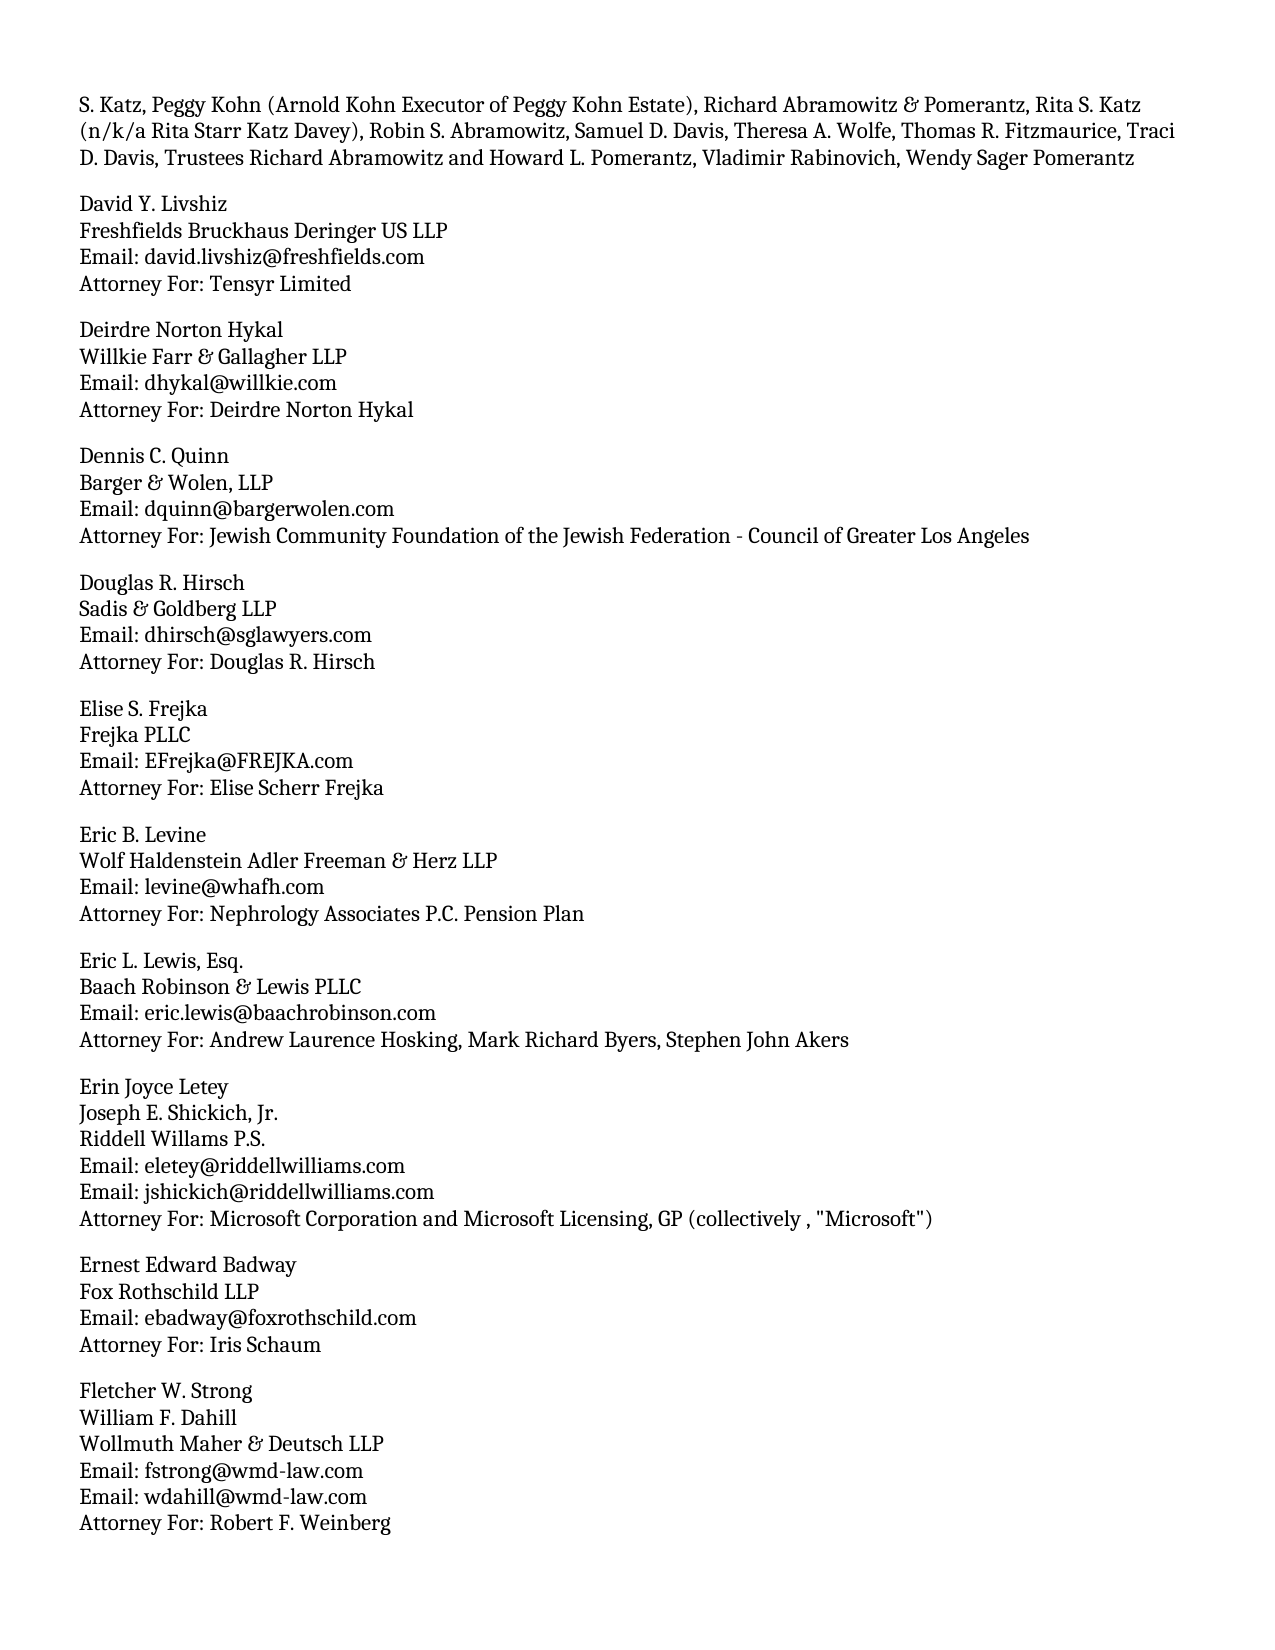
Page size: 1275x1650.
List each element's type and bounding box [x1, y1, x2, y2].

table_header [75, 75, 1200, 1541]
